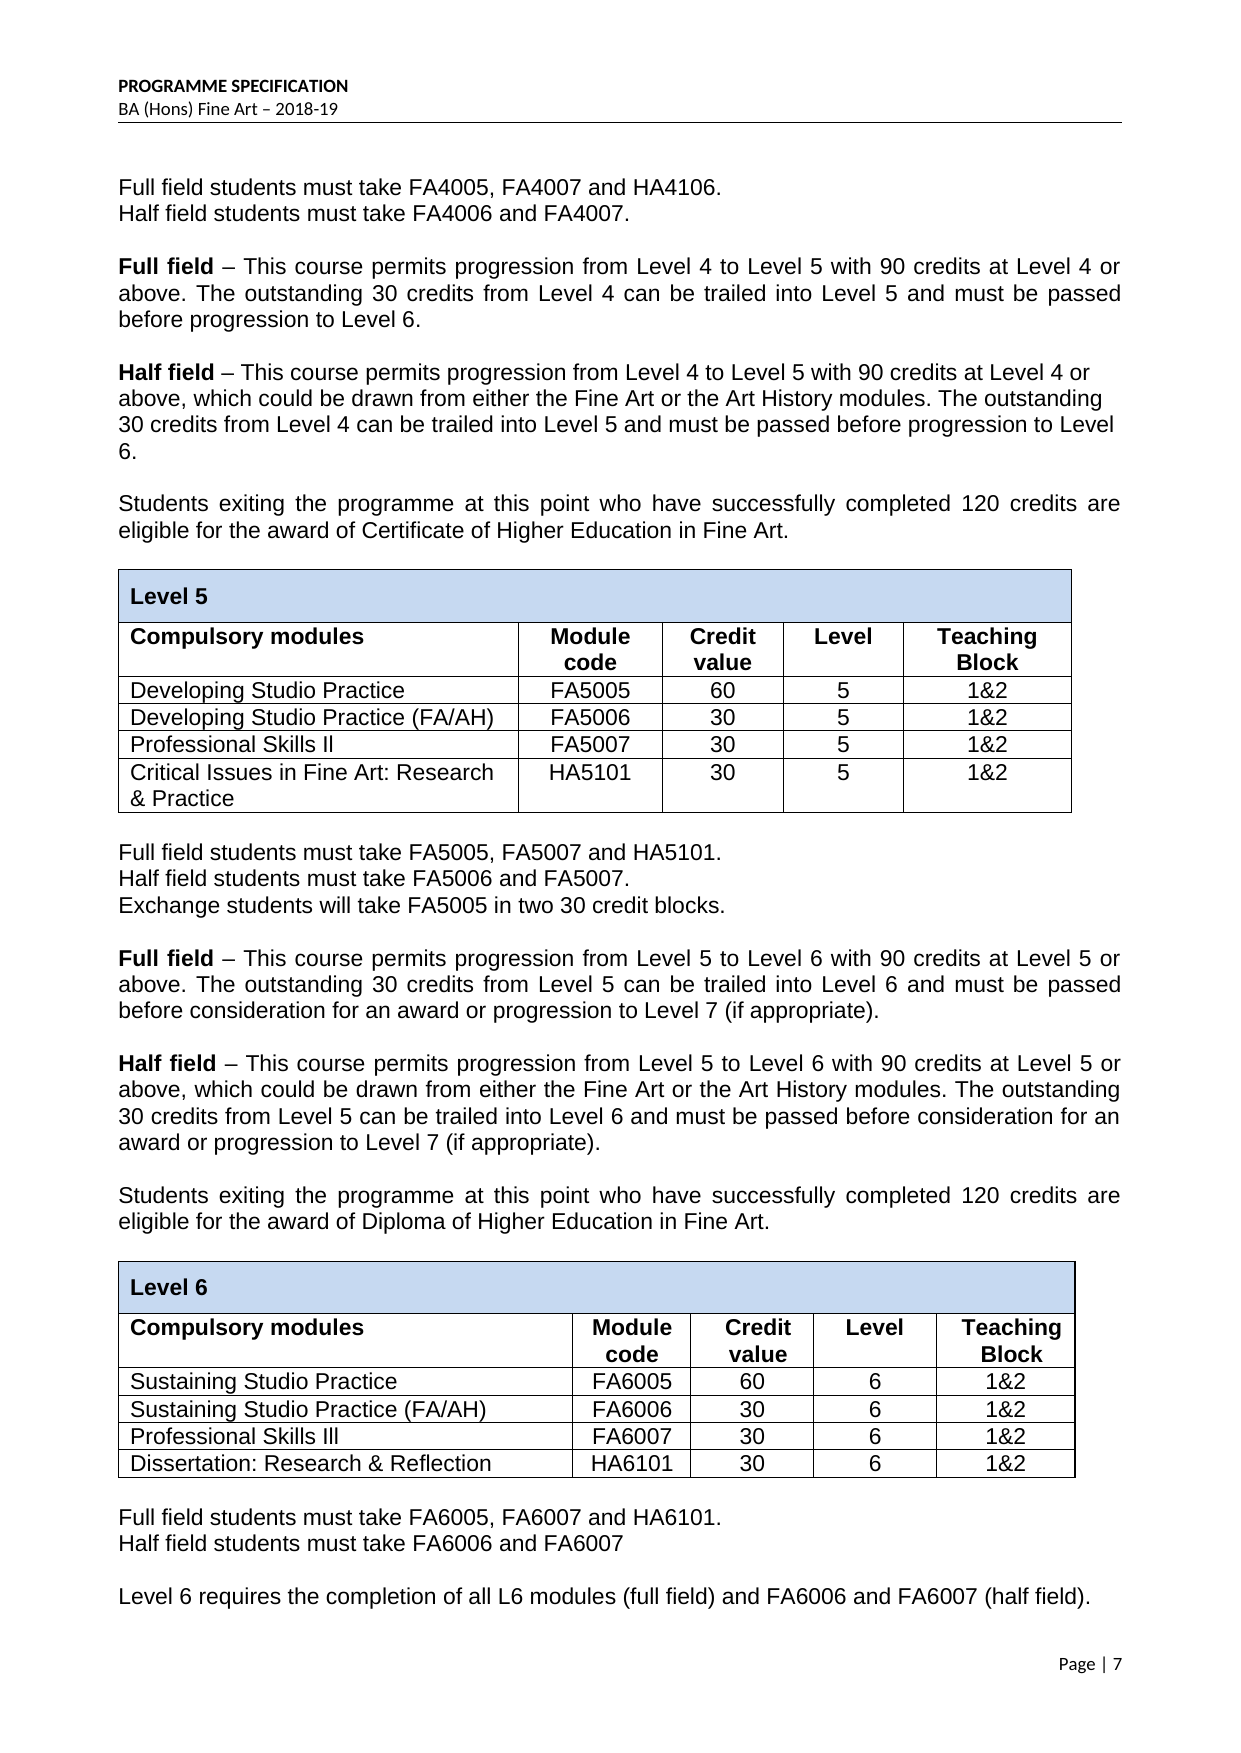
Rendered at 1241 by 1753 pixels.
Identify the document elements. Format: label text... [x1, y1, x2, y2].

table_cell 30 [663, 704, 783, 730]
table_cell 5 [784, 731, 903, 758]
table_cell HA6101 [573, 1450, 690, 1477]
table_cell Professional Skills Ill [119, 1423, 572, 1449]
table_cell HA5101 [519, 759, 662, 812]
table_cell 5 [784, 677, 903, 703]
table_cell 6 [814, 1450, 936, 1477]
table_cell Compulsory modules [119, 1314, 572, 1367]
table_cell Credit value [663, 623, 783, 676]
text Half field – This course permits progression from Level 4 to Level 5 with 90 credits at Level 4 or above, which could be drawn from either the Fine Art or the Art History modules. The outstanding 30 credits from Level 4 can be trailed into Level 5 and must be passed before progression to Level 6. [118, 358, 1122, 464]
text Full field students must take FA4005, FA4007 and HA4106. [118, 174, 1122, 200]
text Level 6 requires the completion of all L6 modules (full field) and FA6006 and FA6007 (half field). [118, 1583, 1122, 1609]
text Full field – This course permits progression from Level 4 to Level 5 with 90 credits at Level 4 or above. The outstanding 30 credits from Level 4 can be trailed into Level 5 and must be passed before progression to Level 6. [118, 253, 1122, 332]
table_cell Module code [519, 623, 662, 676]
text Half field students must take FA6006 and FA6007 [118, 1530, 1122, 1557]
table_header Level 6 [119, 1262, 1074, 1313]
text Half field students must take FA5006 and FA5007. [118, 865, 1122, 892]
table_cell 1&2 [937, 1396, 1074, 1422]
table_cell Developing Studio Practice [119, 677, 518, 703]
table_cell Compulsory modules [119, 623, 518, 676]
text Students exiting the programme at this point who have successfully completed 120 credits are eligible for the award of Certificate of Higher Education in Fine Art. [118, 490, 1122, 543]
table_cell 6 [814, 1396, 936, 1422]
table_cell 30 [663, 731, 783, 758]
table_cell FA5005 [519, 677, 662, 703]
table_cell Critical Issues in Fine Art: Research & Practice [119, 759, 518, 812]
table_cell 6 [814, 1368, 936, 1394]
table_cell Dissertation: Research & Reflection [119, 1450, 572, 1477]
table_cell 6 [814, 1423, 936, 1449]
table_cell FA5007 [519, 731, 662, 758]
table_cell FA6006 [573, 1396, 690, 1422]
table_cell 5 [784, 759, 903, 812]
text Half field students must take FA4006 and FA4007. [118, 200, 1122, 227]
table_cell FA5006 [519, 704, 662, 730]
table_cell 30 [691, 1423, 813, 1449]
table_cell FA6007 [573, 1423, 690, 1449]
text Half field – This course permits progression from Level 5 to Level 6 with 90 credits at Level 5 or above, which could be drawn from either the Fine Art or the Art History modules. The outstanding 30 credits from Level 5 can be trailed into Level 6 and must be passed before consideration for an award or progression to Level 7 (if appropriate). [118, 1050, 1122, 1155]
table_cell Teaching Block [904, 623, 1071, 676]
table_cell 1&2 [937, 1423, 1074, 1449]
table_cell Professional Skills Il [119, 731, 518, 758]
table_cell Credit value [691, 1314, 813, 1367]
table_cell 1&2 [904, 704, 1071, 730]
table_cell Sustaining Studio Practice [119, 1368, 572, 1394]
table_cell Teaching Block [937, 1314, 1074, 1367]
table_cell 1&2 [904, 759, 1071, 812]
table_cell 60 [663, 677, 783, 703]
table_cell 30 [691, 1396, 813, 1422]
table_cell Sustaining Studio Practice (FA/AH) [119, 1396, 572, 1422]
table_cell 1&2 [904, 677, 1071, 703]
text Students exiting the programme at this point who have successfully completed 120 credits are eligible for the award of Diploma of Higher Education in Fine Art. [118, 1182, 1122, 1234]
table_header Level 5 [119, 570, 1071, 622]
text Exchange students will take FA5005 in two 30 credit blocks. [118, 892, 1122, 918]
table_cell 30 [691, 1450, 813, 1477]
table_cell 60 [691, 1368, 813, 1394]
table_cell FA6005 [573, 1368, 690, 1394]
table_cell 1&2 [937, 1368, 1074, 1394]
table_cell 30 [663, 759, 783, 812]
table_cell 5 [784, 704, 903, 730]
text Full field – This course permits progression from Level 5 to Level 6 with 90 credits at Level 5 or above. The outstanding 30 credits from Level 5 can be trailed into Level 6 and must be passed before consideration for an award or progression to Level 7 (if appropriate). [118, 944, 1122, 1023]
table_cell Level [784, 623, 903, 676]
table_cell 1&2 [937, 1450, 1074, 1477]
table_cell Level [814, 1314, 936, 1367]
table_cell 1&2 [904, 731, 1071, 758]
table_cell Module code [573, 1314, 690, 1367]
text Full field students must take FA5005, FA5007 and HA5101. [118, 839, 1122, 865]
text Full field students must take FA6005, FA6007 and HA6101. [118, 1504, 1122, 1530]
table_cell Developing Studio Practice (FA/AH) [119, 704, 518, 730]
